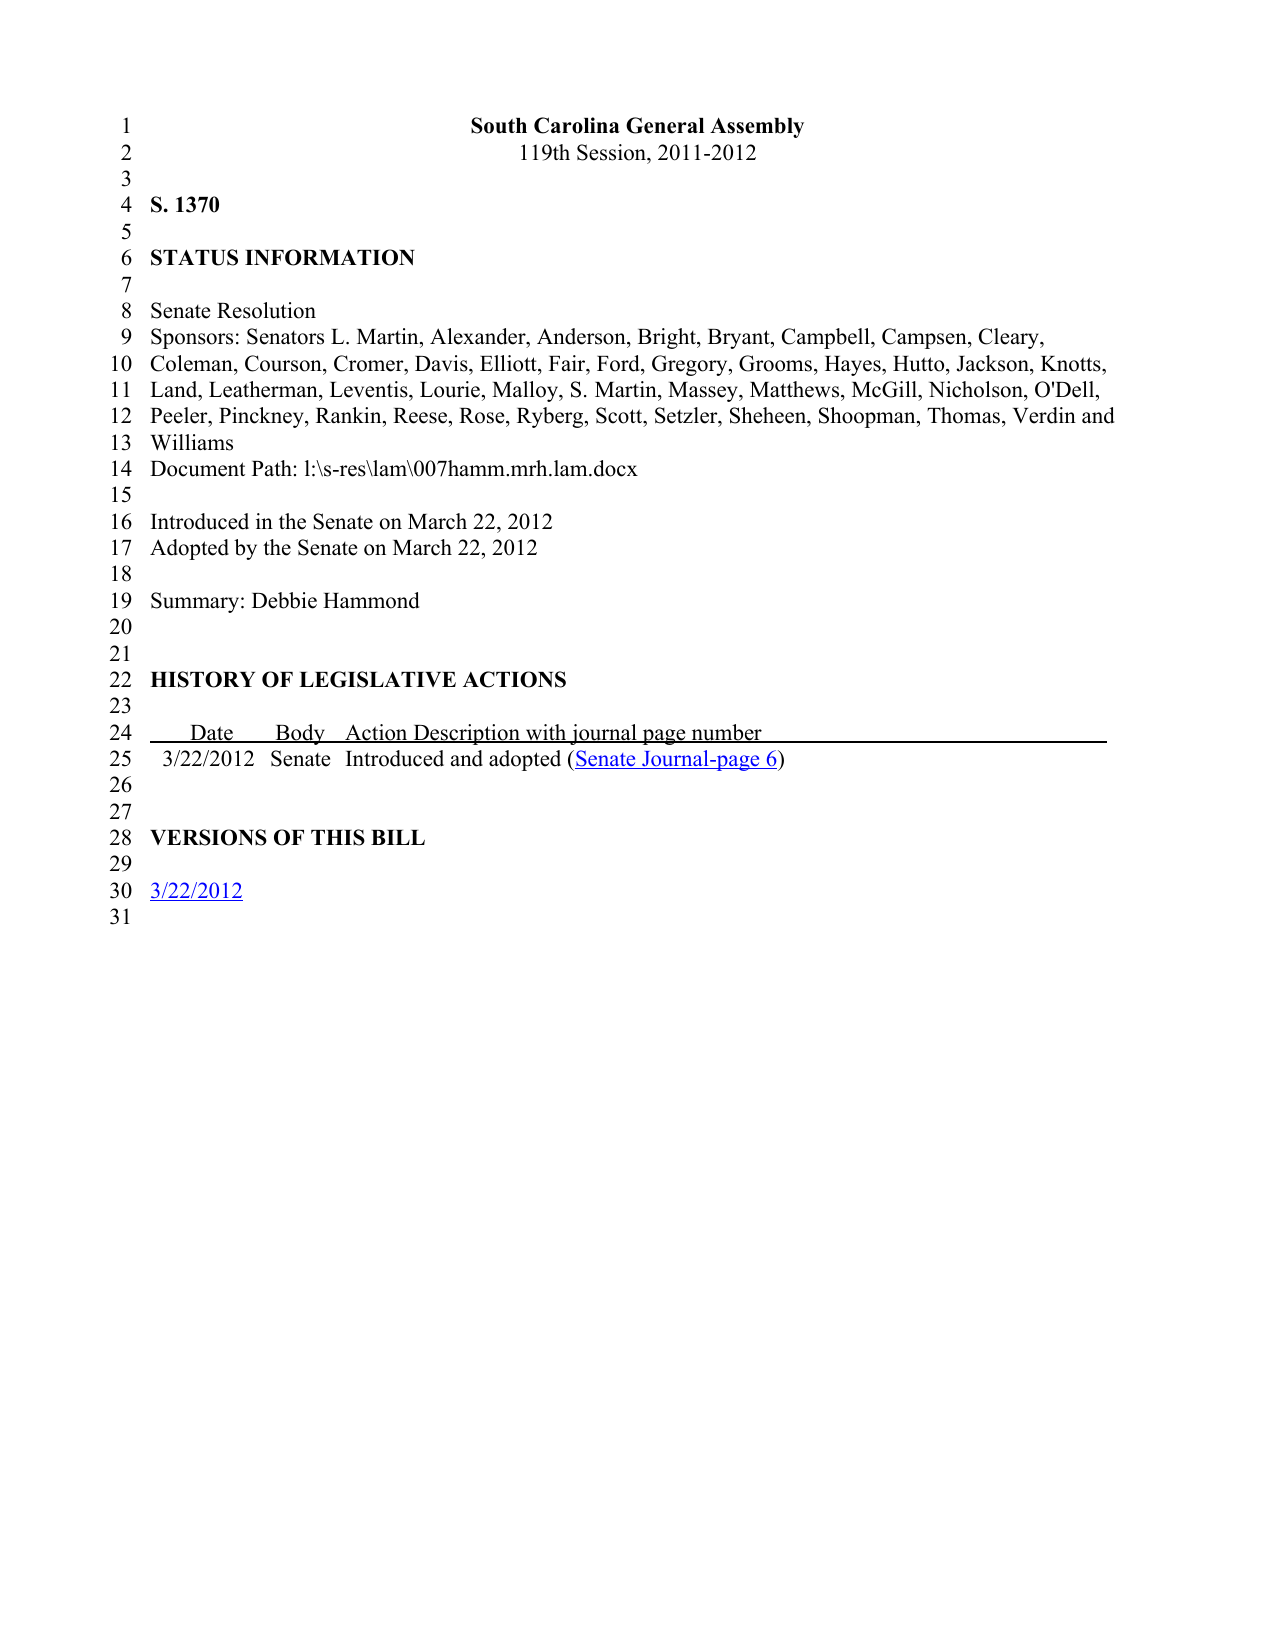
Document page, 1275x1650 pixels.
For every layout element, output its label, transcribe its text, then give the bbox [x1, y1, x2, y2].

text South Carolina General Assembly [150, 112, 1125, 139]
text 3/22/2012 Senate Introduced and adopted (Senate Journal-page 6) [150, 745, 1125, 771]
text Introduced in the Senate on March 22, 2012 [150, 508, 1125, 534]
text 119th Session, 2011-2012 [150, 139, 1125, 165]
text Sponsors: Senators L. Martin, Alexander, Anderson, Bright, Bryant, Campbell, Campsen, Cleary, Coleman, Courson, Cromer, Davis, Elliott, Fair, Ford, Gregory, Grooms, Hayes, Hutto, Jackson, Knotts, Land, Leatherman, Leventis, Lourie, Malloy, S. Martin, Massey, Matthews, McGill, Nicholson, O'Dell, Peeler, Pinckney, Rankin, Reese, Rose, Ryberg, Scott, Setzler, Sheheen, Shoopman, Thomas, Verdin and Williams [150, 323, 1125, 455]
text Summary: Debbie Hammond [150, 587, 1125, 613]
text HISTORY OF LEGISLATIVE ACTIONS [150, 666, 1125, 692]
text STATUS INFORMATION [150, 244, 1125, 271]
text 3/22/2012 [150, 877, 1125, 903]
text VERSIONS OF THIS BILL [150, 824, 1125, 850]
text Document Path: l:\s-res\lam\007hamm.mrh.lam.docx [150, 455, 1125, 481]
text Date Body Action Description with journal page number [150, 719, 1125, 745]
text Adopted by the Senate on March 22, 2012 [150, 534, 1125, 561]
text S. 1370 [150, 192, 1125, 218]
text Senate Resolution [150, 297, 1125, 323]
